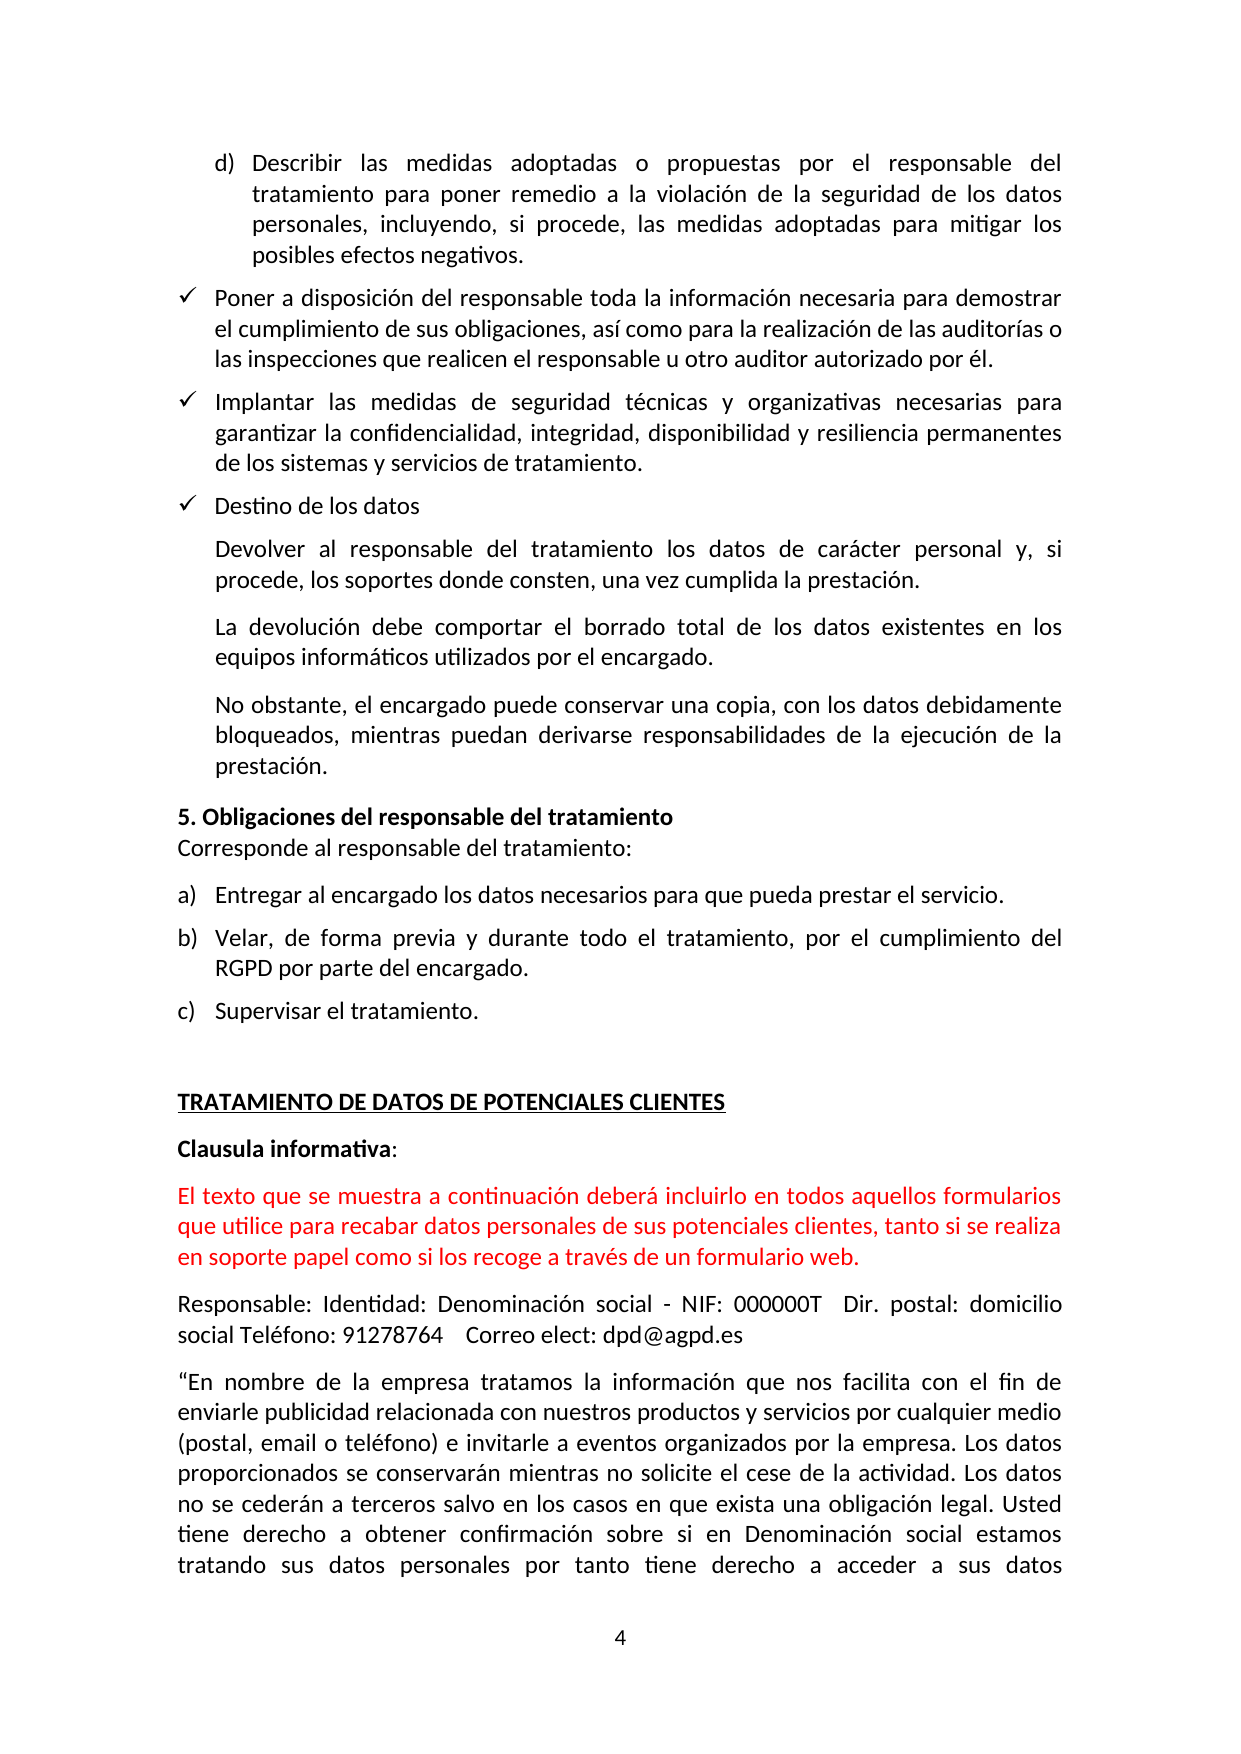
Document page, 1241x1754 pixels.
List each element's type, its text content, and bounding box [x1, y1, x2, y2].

list La devolución debe comportar el borrado total de los datos existentes en los equipos informáticos utilizados por el encargado. [215, 611, 1063, 672]
list Entregar al encargado los datos necesarios para que pueda prestar el servicio. [177, 879, 1063, 909]
list Supervisar el tratamiento. [177, 995, 1063, 1026]
list No obstante, el encargado puede conservar una copia, con los datos debidamente bloqueados, mientras puedan derivarse responsabilidades de la ejecución de la prestación. [215, 689, 1063, 780]
subtitle 5. Obligaciones del responsable del tratamiento [177, 801, 1063, 832]
list Describir las medidas adoptadas o propuestas por el responsable del tratamiento para poner remedio a la violación de la seguridad de los datos personales, incluyendo, si procede, las medidas adoptadas para mitigar los posibles efectos negativos. [214, 148, 1063, 270]
text El texto que se muestra a continuación deberá incluirlo en todos aquellos formularios que utilice para recabar datos personales de sus potenciales clientes, tanto si se realiza en soporte papel como si los recoge a través de un formulario web. [177, 1180, 1063, 1272]
list Destino de los datos [177, 490, 1063, 521]
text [177, 1366, 1063, 1579]
text Responsable: Identidad: Denominación social - NIF: 000000T Dir. postal: domicilio social Teléfono: 91278764 Correo elect: dpd@agpd.es [177, 1288, 1063, 1349]
list Implantar las medidas de seguridad técnicas y organizativas necesarias para garantizar la confidencialidad, integridad, disponibilidad y resiliencia permanentes de los sistemas y servicios de tratamiento. [177, 386, 1063, 478]
text TRATAMIENTO DE DATOS DE POTENCIALES CLIENTES [177, 1086, 1063, 1116]
list Velar, de forma previa y durante todo el tratamiento, por el cumplimiento del RGPD por parte del encargado. [177, 922, 1063, 983]
text Corresponde al responsable del tratamiento: [177, 832, 1063, 862]
list Devolver al responsable del tratamiento los datos de carácter personal y, si procede, los soportes donde consten, una vez cumplida la prestación. [215, 533, 1063, 594]
text Clausula informativa: [177, 1133, 1063, 1163]
list Poner a disposición del responsable toda la información necesaria para demostrar el cumplimiento de sus obligaciones, así como para la realización de las auditorías o las inspecciones que realicen el responsable u otro auditor autorizado por él. [177, 282, 1063, 374]
